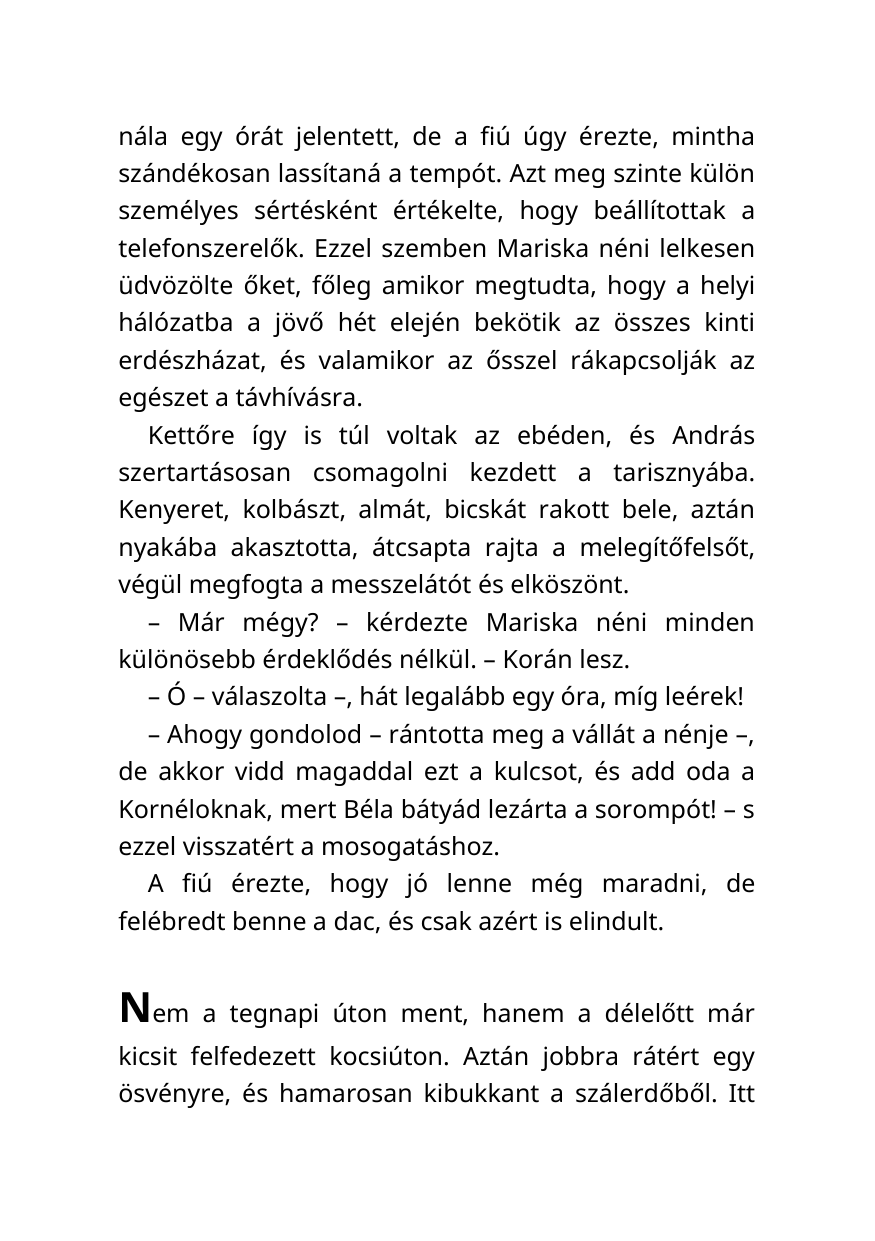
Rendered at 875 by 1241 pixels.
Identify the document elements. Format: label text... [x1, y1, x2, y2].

text A fiú érezte, hogy jó lenne még maradni, de felébredt benne a dac, és csak azért is elindult. [118, 866, 756, 937]
text – Ó – válaszolta –, hát legalább egy óra, míg leérek! [118, 679, 756, 713]
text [118, 978, 756, 1110]
text – Már mégy? – kérdezte Mariska néni minden különösebb érdeklődés nélkül. – Korán lesz. [118, 604, 756, 676]
text Kettőre így is túl voltak az ebéden, és András szertartásosan csomagolni kezdett a tarisznyába. Kenyeret, kolbászt, almát, bicskát rakott bele, aztán nyakába akasztotta, átcsapta rajta a melegítőfelsőt, végül megfogta a messzelátót és elköszönt. [118, 417, 756, 601]
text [118, 118, 756, 414]
text – Ahogy gondolod – rántotta meg a vállát a nénje –, de akkor vidd magaddal ezt a kulcsot, és add oda a Kornéloknak, mert Béla bátyád lezárta a sorompót! – s ezzel visszatért a mosogatáshoz. [118, 716, 756, 863]
